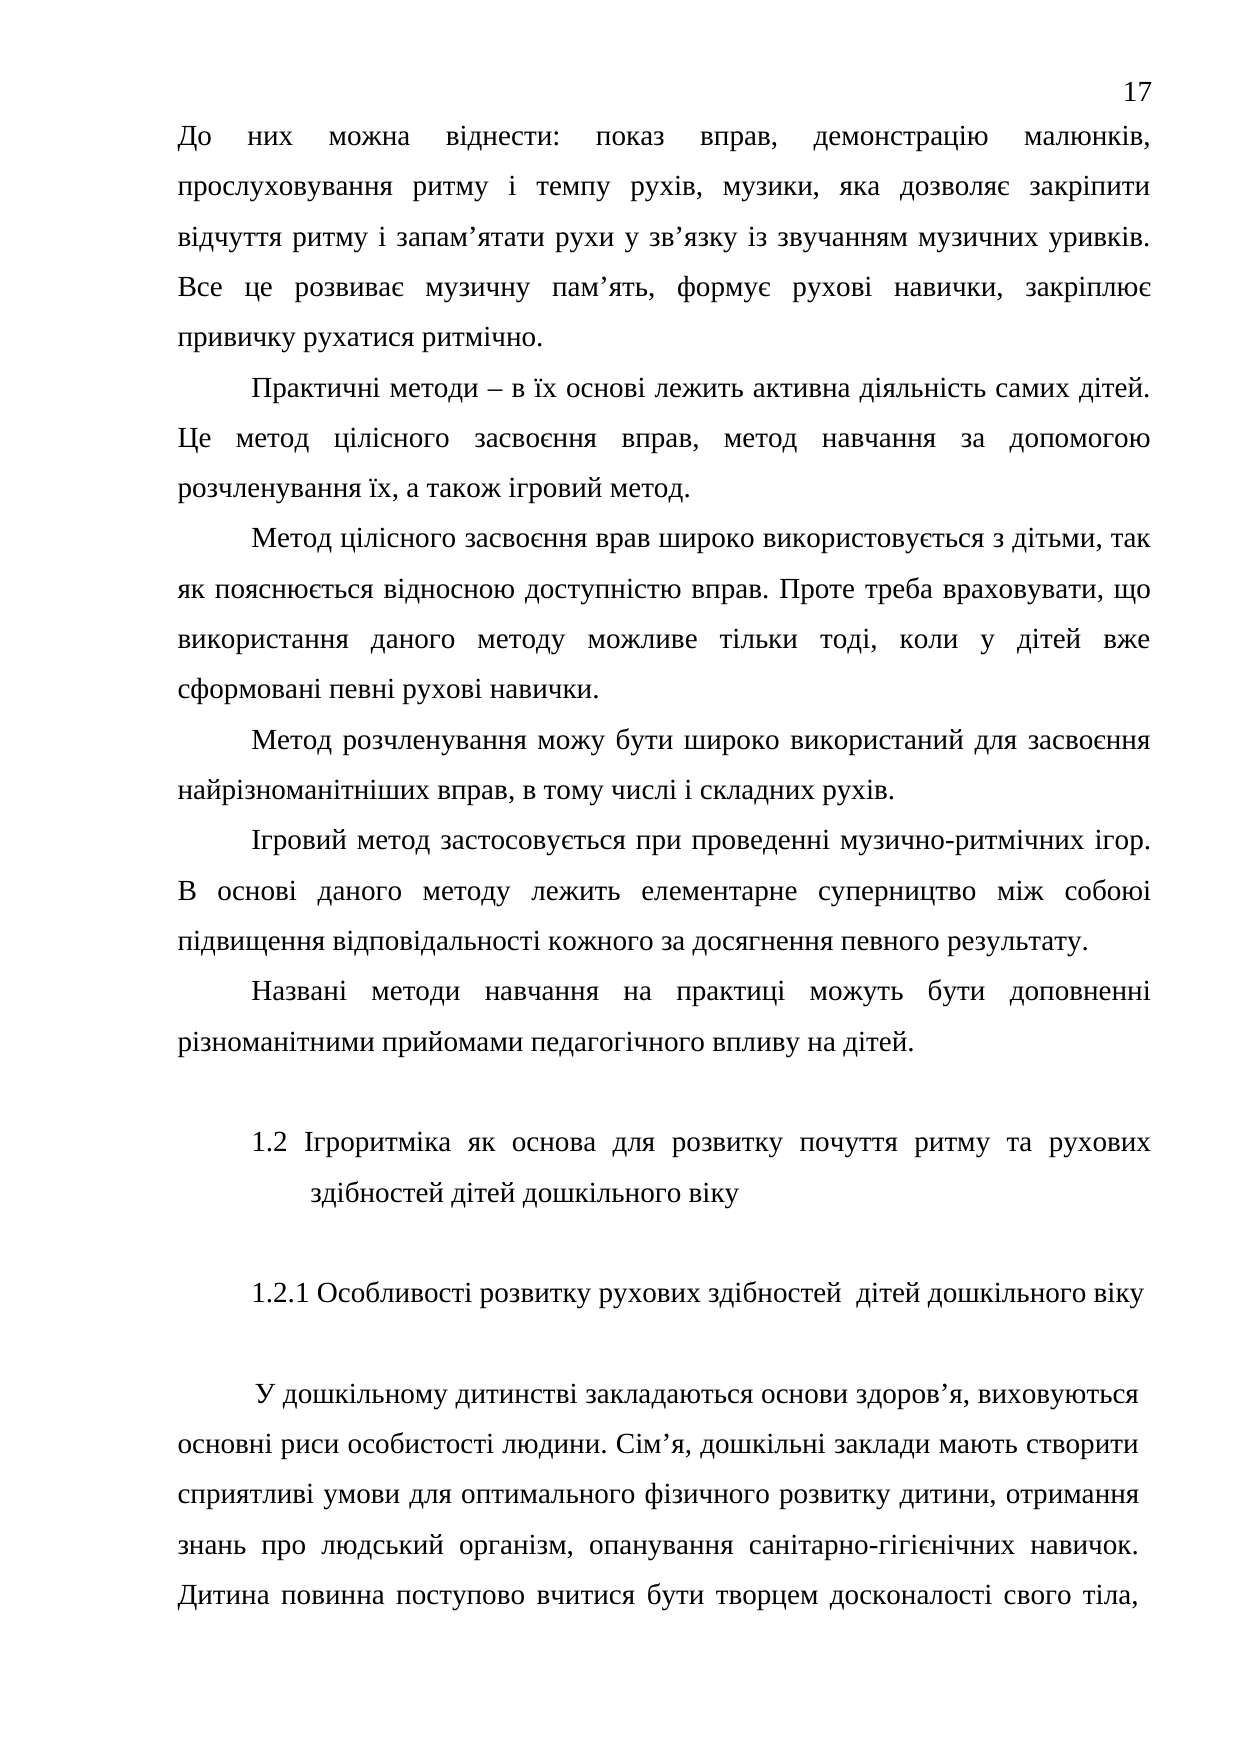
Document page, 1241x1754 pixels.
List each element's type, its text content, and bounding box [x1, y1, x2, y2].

text Ігровий метод застосовується при проведенні музично-ритмічних ігор. В основі даного методу лежить елементарне суперництво між собоюі підвищення відповідальності кожного за досягнення певного результату. [177, 822, 1152, 957]
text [177, 1376, 1140, 1611]
subtitle 1.2 Ігроритміка як основа для розвитку почуття ритму та рухових здібностей дітей дошкільного віку [251, 1124, 1152, 1208]
text Названі методи навчання на практиці можуть бути доповненні різноманітними прийомами педагогічного впливу на дітей. [177, 973, 1152, 1057]
text Метод цілісного засвоєння врав широко використовується з дітьми, так як пояснюється відносною доступністю вправ. Проте треба враховувати, що використання даного методу можливе тільки тоді, коли у дітей вже сформовані певні рухові навички. [177, 521, 1152, 705]
subtitle 1.2.1 Особливості розвитку рухових здібностей дітей дошкільного віку [177, 1275, 1152, 1309]
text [177, 118, 1152, 353]
text Метод розчленування можу бути широко використаний для засвоєння найрізноманітніших вправ, в тому числі і складних рухів. [177, 722, 1152, 806]
text Практичні методи – в їх основі лежить активна діяльність самих дітей. Це метод цілісного засвоєння вправ, метод навчання за допомогою розчленування їх, а також ігровий метод. [177, 370, 1152, 504]
